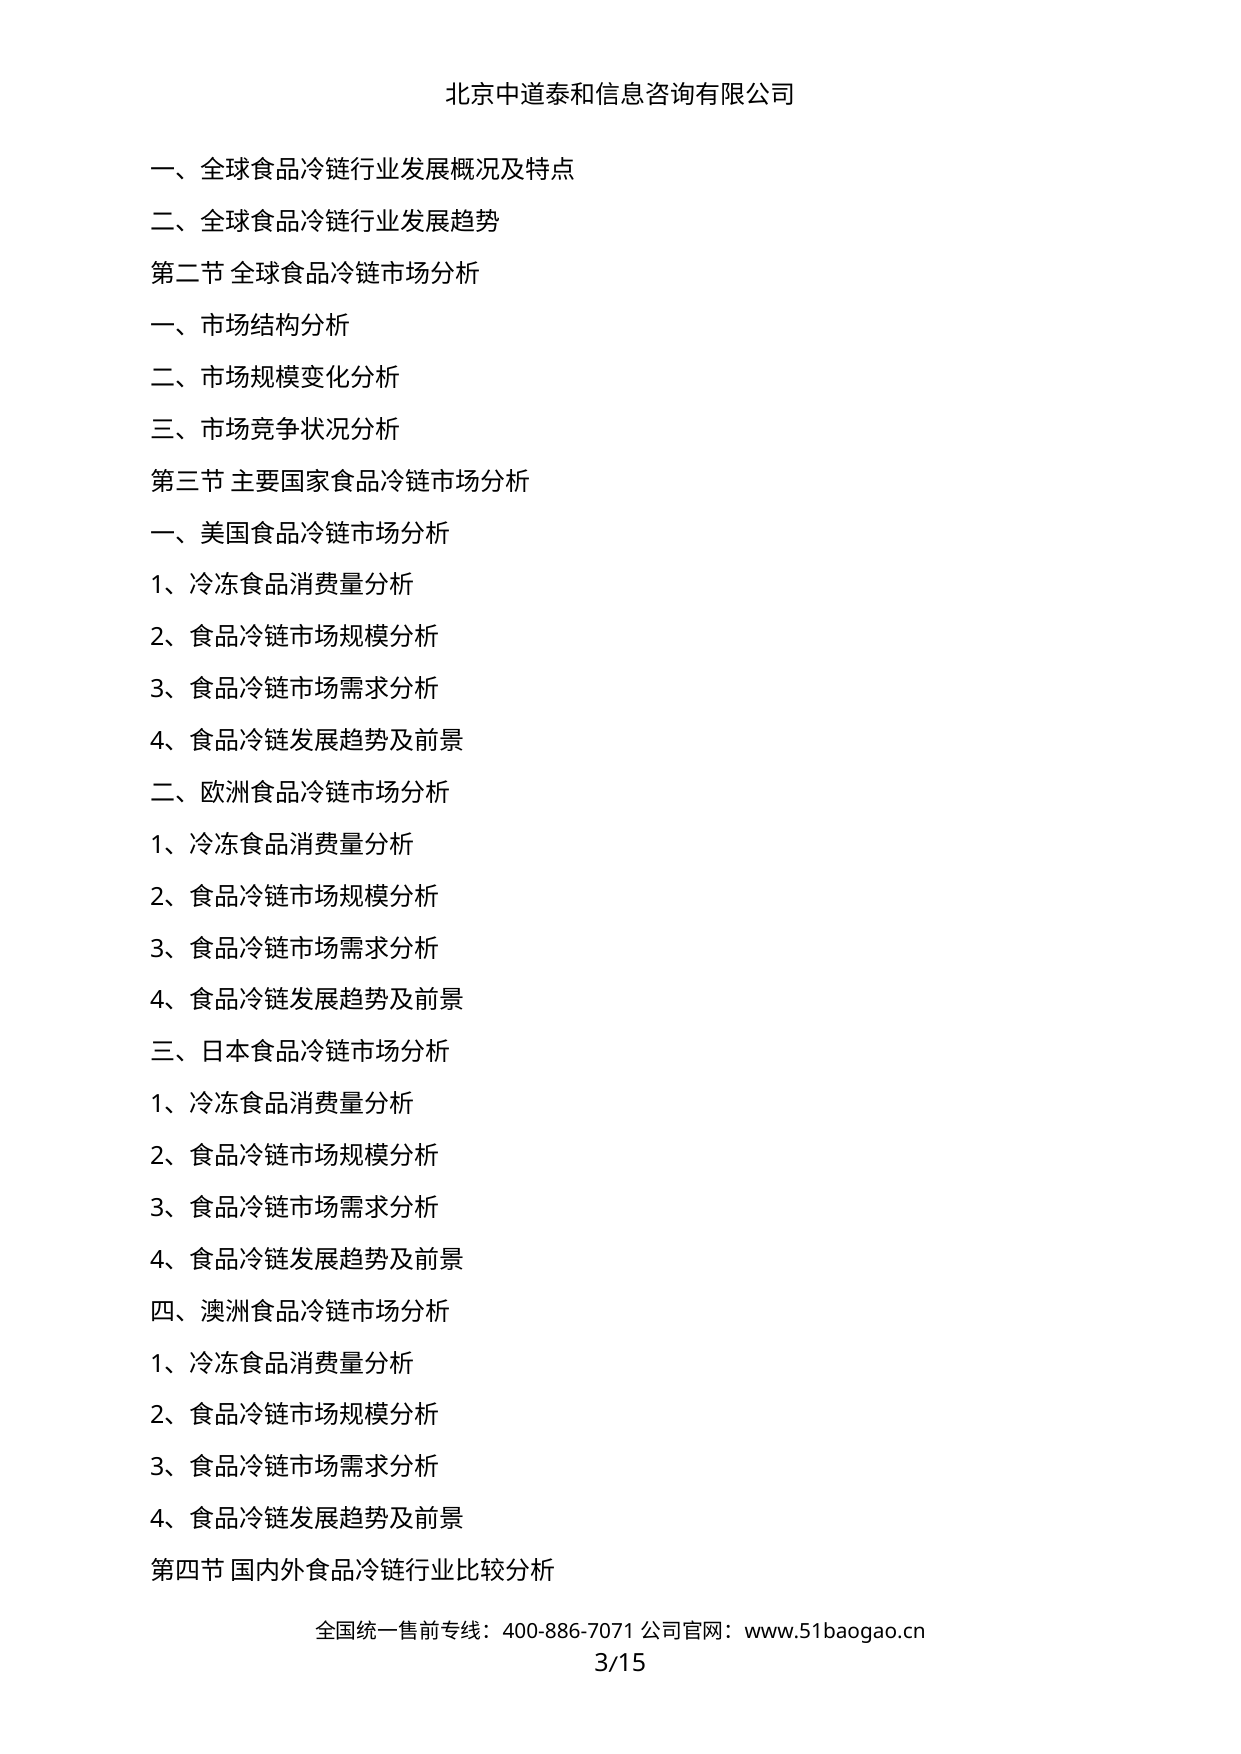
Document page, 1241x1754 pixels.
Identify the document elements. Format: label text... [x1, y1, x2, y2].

text 3、食品冷链市场需求分析 [150, 928, 1090, 964]
text 四、澳洲食品冷链市场分析 [150, 1291, 1090, 1327]
text 3、食品冷链市场需求分析 [150, 1187, 1090, 1224]
text 4、食品冷链发展趋势及前景 [150, 1499, 1090, 1535]
text 2、食品冷链市场规模分析 [150, 1395, 1090, 1431]
text 三、市场竞争状况分析 [150, 409, 1090, 446]
text 1、冷冻食品消费量分析 [150, 824, 1090, 861]
text 第四节 国内外食品冷链行业比较分析 [150, 1551, 1090, 1587]
text 一、美国食品冷链市场分析 [150, 513, 1090, 549]
text 1、冷冻食品消费量分析 [150, 1343, 1090, 1379]
text 2、食品冷链市场规模分析 [150, 1136, 1090, 1172]
text 1、冷冻食品消费量分析 [150, 565, 1090, 601]
text 4、食品冷链发展趋势及前景 [150, 721, 1090, 757]
text 第三节 主要国家食品冷链市场分析 [150, 461, 1090, 497]
text 二、市场规模变化分析 [150, 357, 1090, 394]
text 第二节 全球食品冷链市场分析 [150, 254, 1090, 290]
text 二、全球食品冷链行业发展趋势 [150, 202, 1090, 238]
text 4、食品冷链发展趋势及前景 [150, 1239, 1090, 1276]
text 2、食品冷链市场规模分析 [150, 876, 1090, 912]
text 2、食品冷链市场规模分析 [150, 617, 1090, 653]
text 1、冷冻食品消费量分析 [150, 1084, 1090, 1120]
text 三、日本食品冷链市场分析 [150, 1032, 1090, 1068]
text 一、全球食品冷链行业发展概况及特点 [150, 150, 1090, 186]
text 一、市场结构分析 [150, 306, 1090, 342]
text 4、食品冷链发展趋势及前景 [150, 980, 1090, 1016]
text 3、食品冷链市场需求分析 [150, 1447, 1090, 1483]
text 二、欧洲食品冷链市场分析 [150, 772, 1090, 809]
text 3、食品冷链市场需求分析 [150, 669, 1090, 705]
